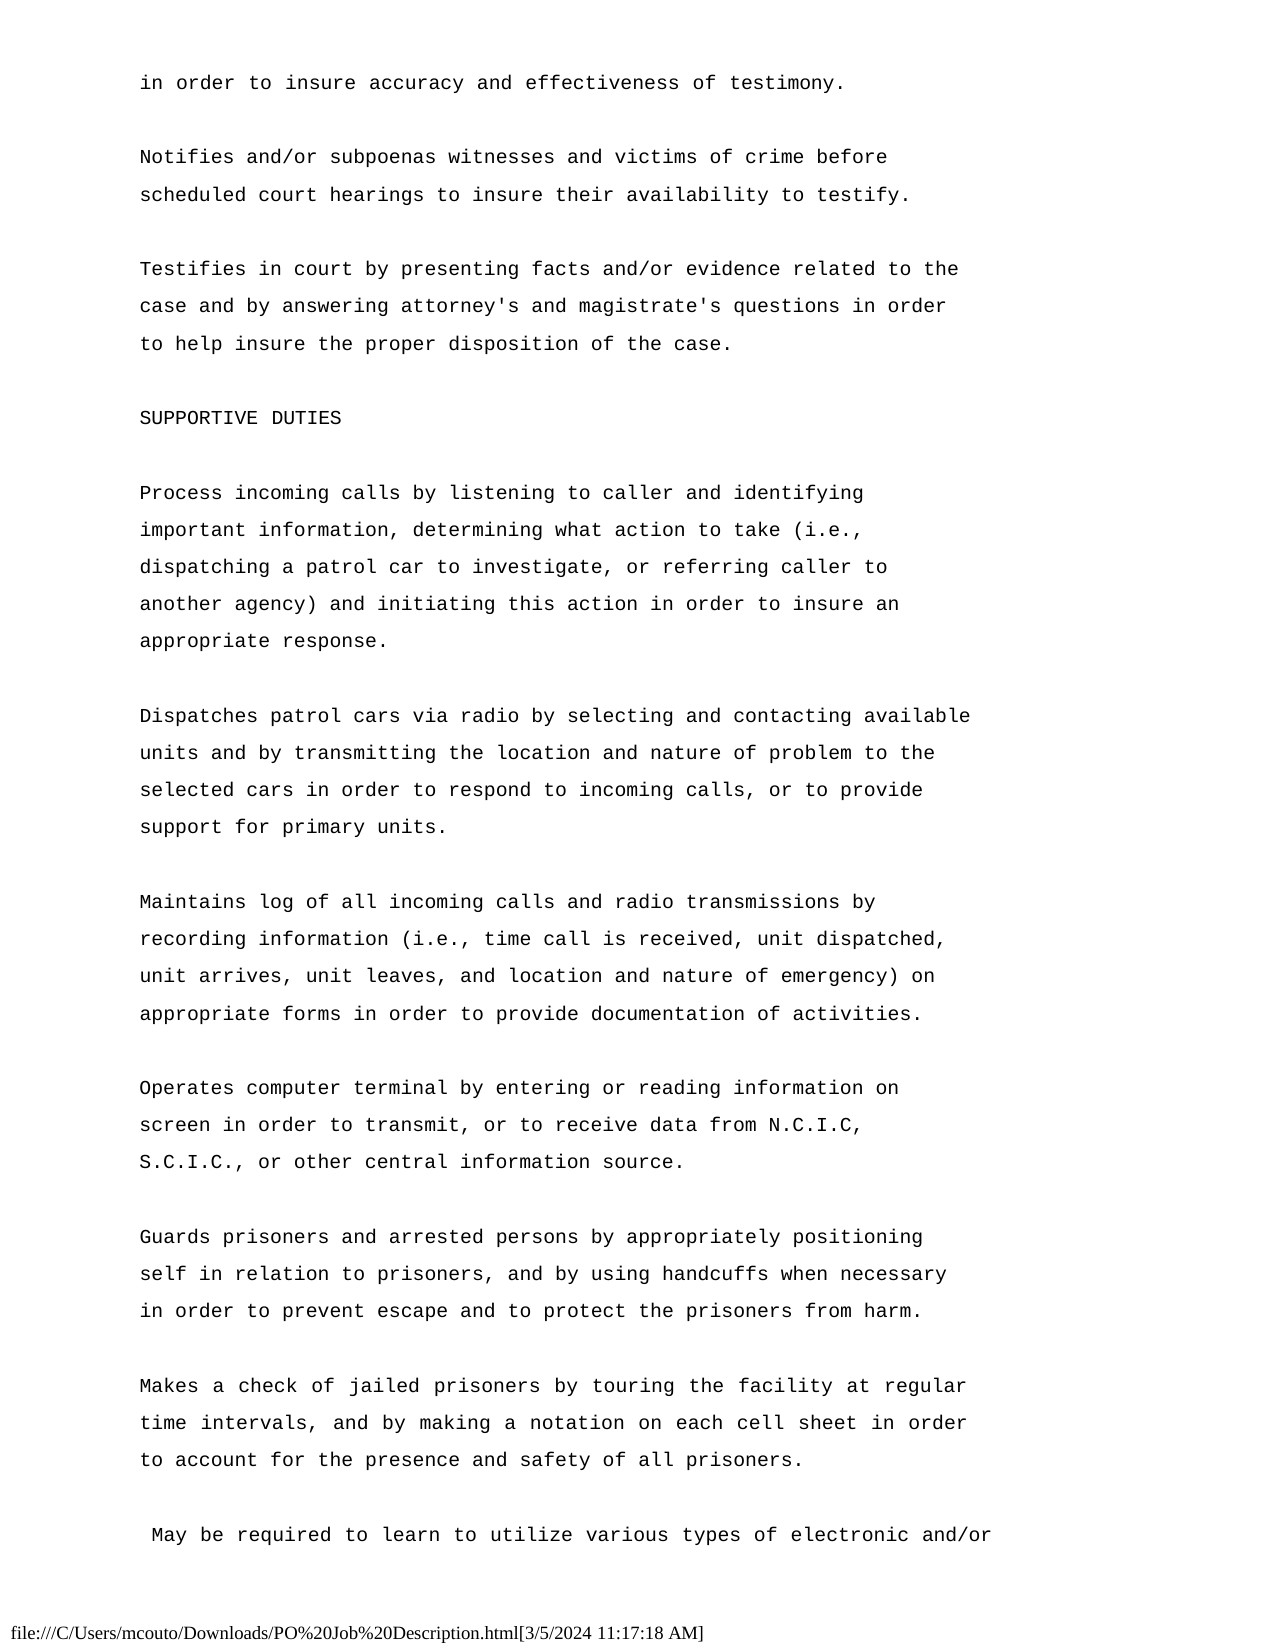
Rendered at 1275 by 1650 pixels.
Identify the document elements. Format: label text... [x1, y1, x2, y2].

text Operates computer terminal by entering or reading information on screen in order to transmit, or to receive data from N.C.I.C, S.C.I.C., or other central information source. [139, 1078, 967, 1175]
text Testifies in court by presenting facts and/or evidence related to the case and by answering attorney's and magistrate's questions in order to help insure the proper disposition of the case. [139, 259, 967, 356]
text Guards prisoners and arrested persons by appropriately positioning self in relation to prisoners, and by using handcuffs when necessary in order to prevent escape and to protect the prisoners from harm. [139, 1227, 967, 1324]
text Process incoming calls by listening to caller and identifying important information, determining what action to take (i.e., dispatching a patrol car to investigate, or referring caller to another agency) and initiating this action in order to insure an appropriate response. [139, 483, 967, 654]
text Dispatches patrol cars via radio by selecting and contacting available units and by transmitting the location and nature of problem to the selected cars in order to respond to incoming calls, or to provide support for primary units. [139, 706, 992, 840]
text in order to insure accuracy and effectiveness of testimony. [139, 73, 1096, 95]
text Makes a check of jailed prisoners by touring the facility at regular time intervals, and by making a notation on each cell sheet in order to account for the presence and safety of all prisoners. [139, 1376, 968, 1473]
text SUPPORTIVE DUTIES [139, 408, 1096, 431]
text May be required to learn to utilize various types of electronic and/or [151, 1525, 1096, 1547]
text Maintains log of all incoming calls and radio transmissions by recording information (i.e., time call is received, unit dispatched, unit arrives, unit leaves, and location and nature of emergency) on appropriate forms in order to provide documentation of activities. [139, 892, 967, 1026]
text Notifies and/or subpoenas witnesses and victims of crime before scheduled court hearings to insure their availability to testify. [139, 147, 992, 207]
